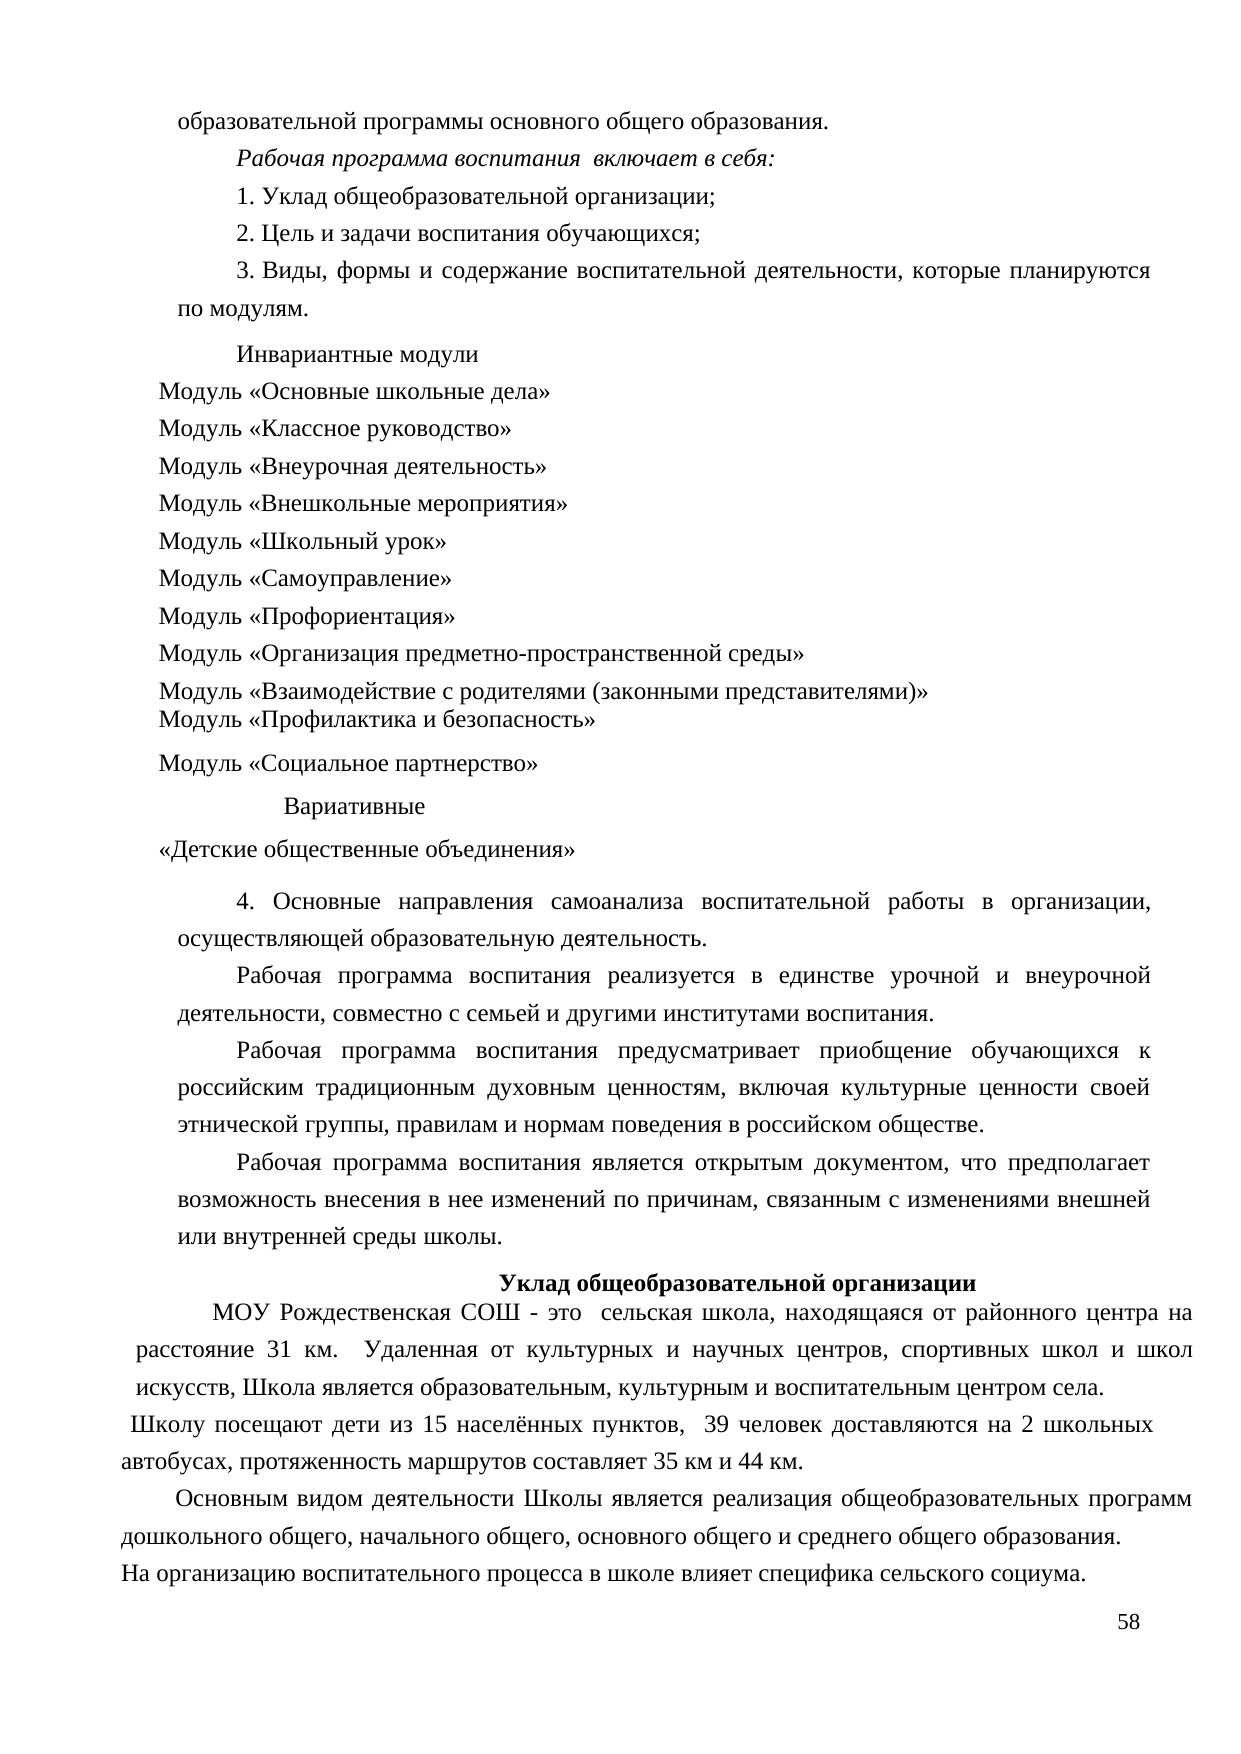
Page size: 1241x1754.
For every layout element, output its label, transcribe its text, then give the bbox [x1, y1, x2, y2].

list Модуль «Классное руководство» [133, 413, 1194, 442]
text Модуль «Профилактика и безопасность» [121, 704, 1194, 733]
list Инвариантные модули [236, 339, 1151, 367]
text МОУ Рождественская СОШ - это сельская школа, находящаяся от районного центра на расстояние 31 км. Удаленная от культурных и научных центров, спортивных школ и школ искусств, Школа является образовательным, культурным и воспитательным центром села. [77, 1297, 1194, 1400]
text На организацию воспитательного процесса в школе влияет специфика сельского социума. [121, 1558, 1194, 1587]
list Виды, формы и содержание воспитательной деятельности, которые планируются по модулям. [177, 256, 1151, 322]
list Модуль «Профориентация» [133, 601, 1194, 629]
text Основным видом деятельности Школы является реализация общеобразовательных программ дошкольного общего, начального общего, основного общего и среднего общего образования. [121, 1483, 1194, 1549]
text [177, 106, 1152, 135]
list Цель и задачи воспитания обучающихся; [236, 218, 1194, 247]
text Рабочая программа воспитания реализуется в единстве урочной и внеурочной деятельности, совместно с семьей и другими институтами воспитания. [177, 960, 1151, 1026]
text Модуль «Взаимодействие с родителями (законными представителями)» [133, 676, 1194, 704]
list Модуль «Организация предметно-пространственной среды» [133, 638, 1194, 667]
text Вариативные [121, 791, 1194, 819]
text Модуль «Социальное партнерство» [121, 748, 1194, 776]
text Рабочая программа воспитания является открытым документом, что предполагает возможность внесения в нее изменений по причинам, связанным с изменениями внешней или внутренней среды школы. [177, 1147, 1151, 1250]
list Основные направления самоанализа воспитательной работы в организации, осуществляющей образовательную деятельность. [177, 886, 1151, 952]
list Модуль «Внешкольные мероприятия» [133, 488, 1194, 517]
list Модуль «Внеурочная деятельность» [133, 451, 1194, 480]
list Модуль «Основные школьные дела» [133, 376, 1194, 405]
list Модуль «Школьный урок» [133, 526, 1194, 554]
text Рабочая программа воспитания включает в себя: [236, 143, 1194, 172]
subtitle Уклад общеобразовательной организации [214, 1268, 1194, 1297]
text «Детские общественные объединения» [121, 834, 1194, 863]
list Уклад общеобразовательной организации; [236, 181, 1194, 209]
text Школу посещают дети из 15 населённых пунктов, 39 человек доставляются на 2 школьных автобусах, протяженность маршрутов составляет 35 км и 44 км. [121, 1409, 1154, 1475]
list Модуль «Самоуправление» [133, 563, 1194, 592]
text Рабочая программа воспитания предусматривает приобщение обучающихся к российским традиционным духовным ценностям, включая культурные ценности своей этнической группы, правилам и нормам поведения в российском обществе. [177, 1035, 1151, 1138]
